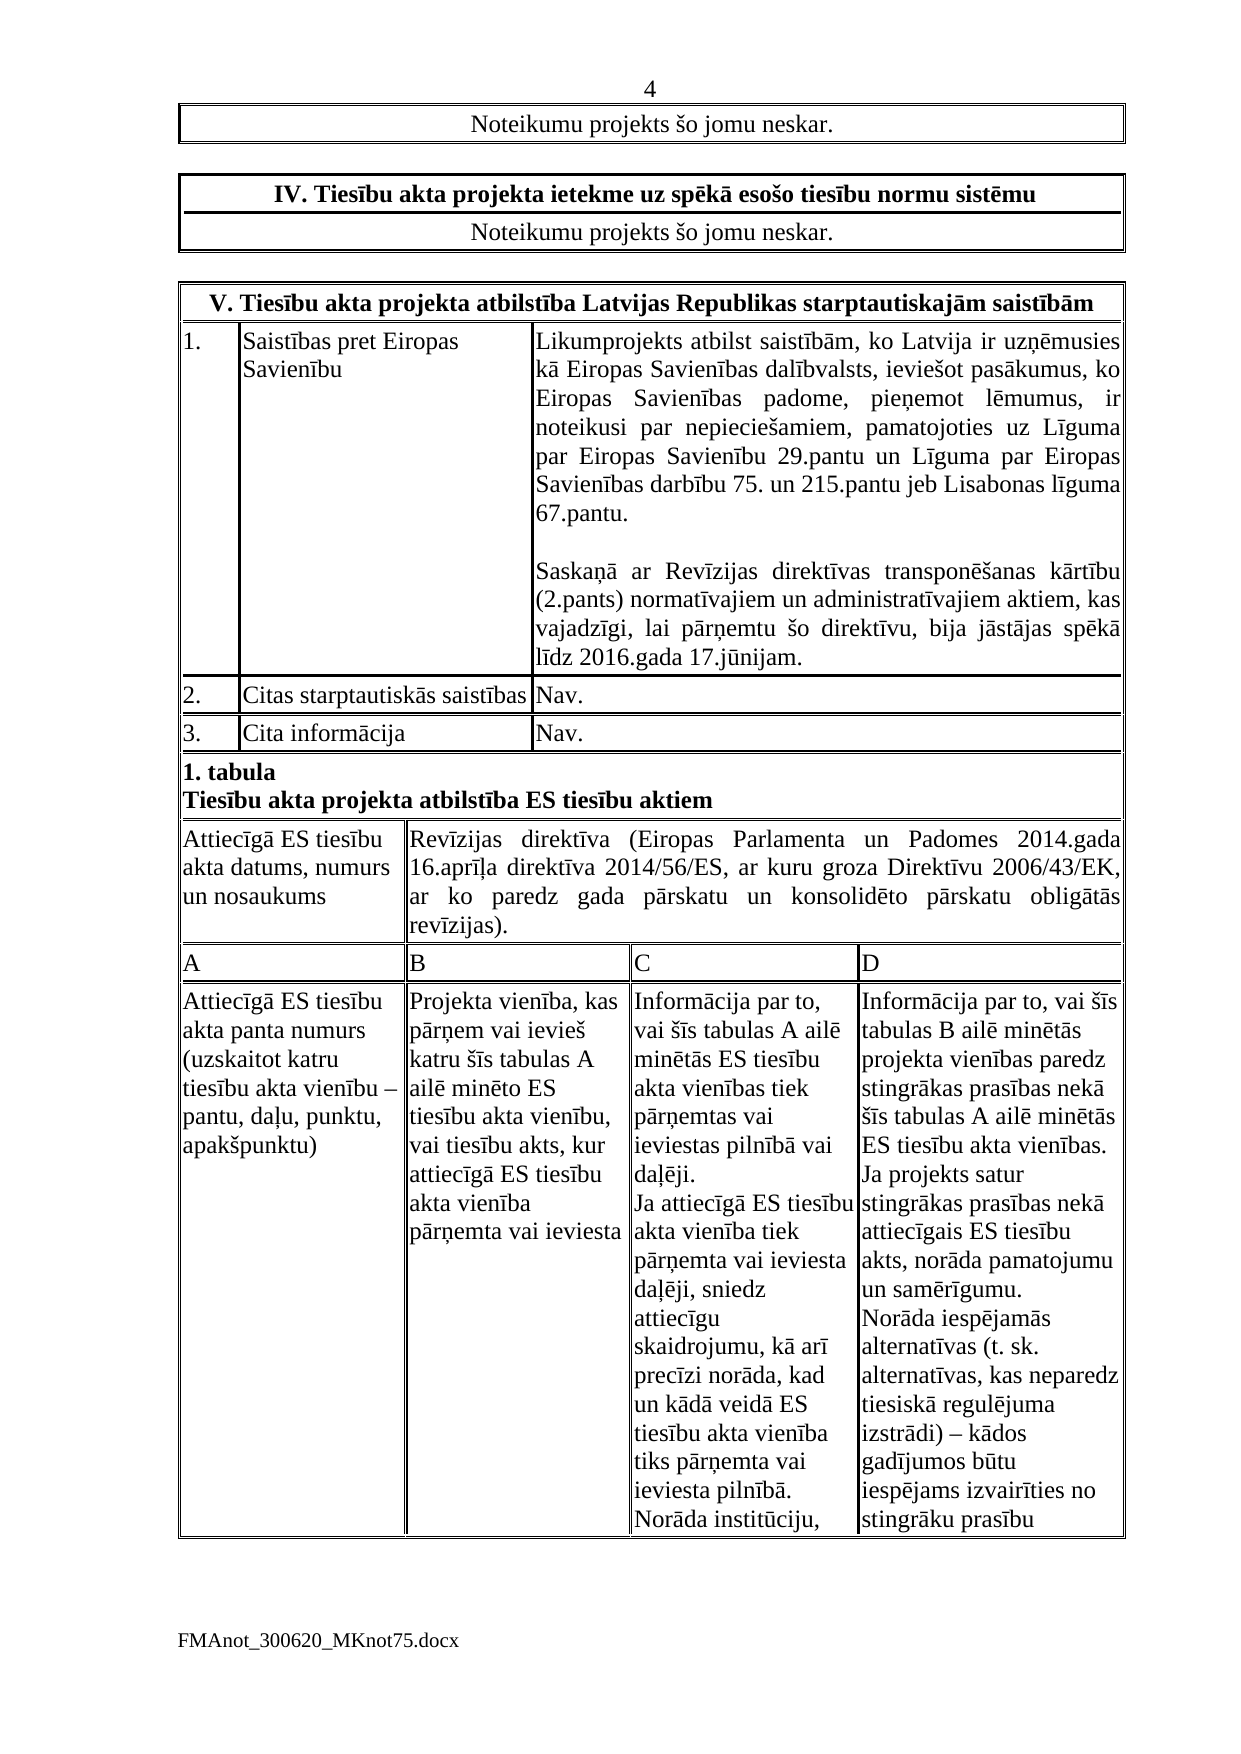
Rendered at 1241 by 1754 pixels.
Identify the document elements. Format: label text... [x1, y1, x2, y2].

table_cell 3. [181, 712, 238, 750]
table_cell Nav. [534, 674, 1123, 712]
table_cell Noteikumu projekts šo jomu neskar. [181, 211, 1123, 249]
table_cell 2. [181, 674, 238, 712]
table_header V. Tiesību akta projekta atbilstība Latvijas Republikas starptautiskajām saistībām [181, 285, 1123, 319]
table_cell Citas starptautiskās saistības [241, 677, 531, 712]
table_cell B [408, 945, 629, 980]
table_cell C [632, 945, 857, 980]
table_cell Attiecīgā ES tiesību akta datums, numurs un nosaukums [181, 818, 404, 942]
table_cell 1. tabula Tiesību akta projekta atbilstība ES tiesību aktiem [181, 750, 1123, 817]
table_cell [631, 984, 858, 1536]
table_cell Likumprojekts atbilst saistībām, ko Latvija ir uzņēmusies kā Eiropas Savienības dalībvalsts, ieviešot pasākumus, ko Eiropas Savienības padome, pieņemot lēmumus, ir noteikusi par nepieciešamiem, pamatojoties uz Līguma par Eiropas Savienību 29.pantu un Līguma par Eiropas Savienības darbību 75. un 215.pantu jeb Lisabonas līguma 67.pantu. Saskaņā ar Revīzijas direktīvas transponēšanas kārtību (2.pants) normatīvajiem un administratīvajiem aktiem, kas vajadzīgi, lai pārņemtu šo direktīvu, bija jāstājas spēkā līdz 2016.gada 17.jūnijam. [534, 320, 1123, 674]
table_cell Saistības pret Eiropas Savienību [241, 323, 531, 674]
table_cell Nav. [534, 712, 1123, 750]
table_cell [406, 984, 631, 1536]
table_cell 1. [181, 320, 238, 674]
table_header IV. Tiesību akta projekta ietekme uz spēkā esošo tiesību normu sistēmu [181, 176, 1123, 211]
table_cell A [179, 942, 406, 980]
table_cell Cita informācija [241, 716, 531, 750]
table_cell Revīzijas direktīva (Eiropas Parlamenta un Padomes 2014.gada 16.aprīļa direktīva 2014/56/ES, ar kuru groza Direktīvu 2006/43/EK, ar ko paredz gada pārskatu un konsolidēto pārskatu obligātās revīzijas). [408, 818, 1123, 942]
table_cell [181, 980, 406, 1536]
table_cell D [858, 942, 1124, 980]
table_cell Noteikumu projekts šo jomu neskar. [181, 106, 1123, 141]
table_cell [858, 980, 1123, 1536]
